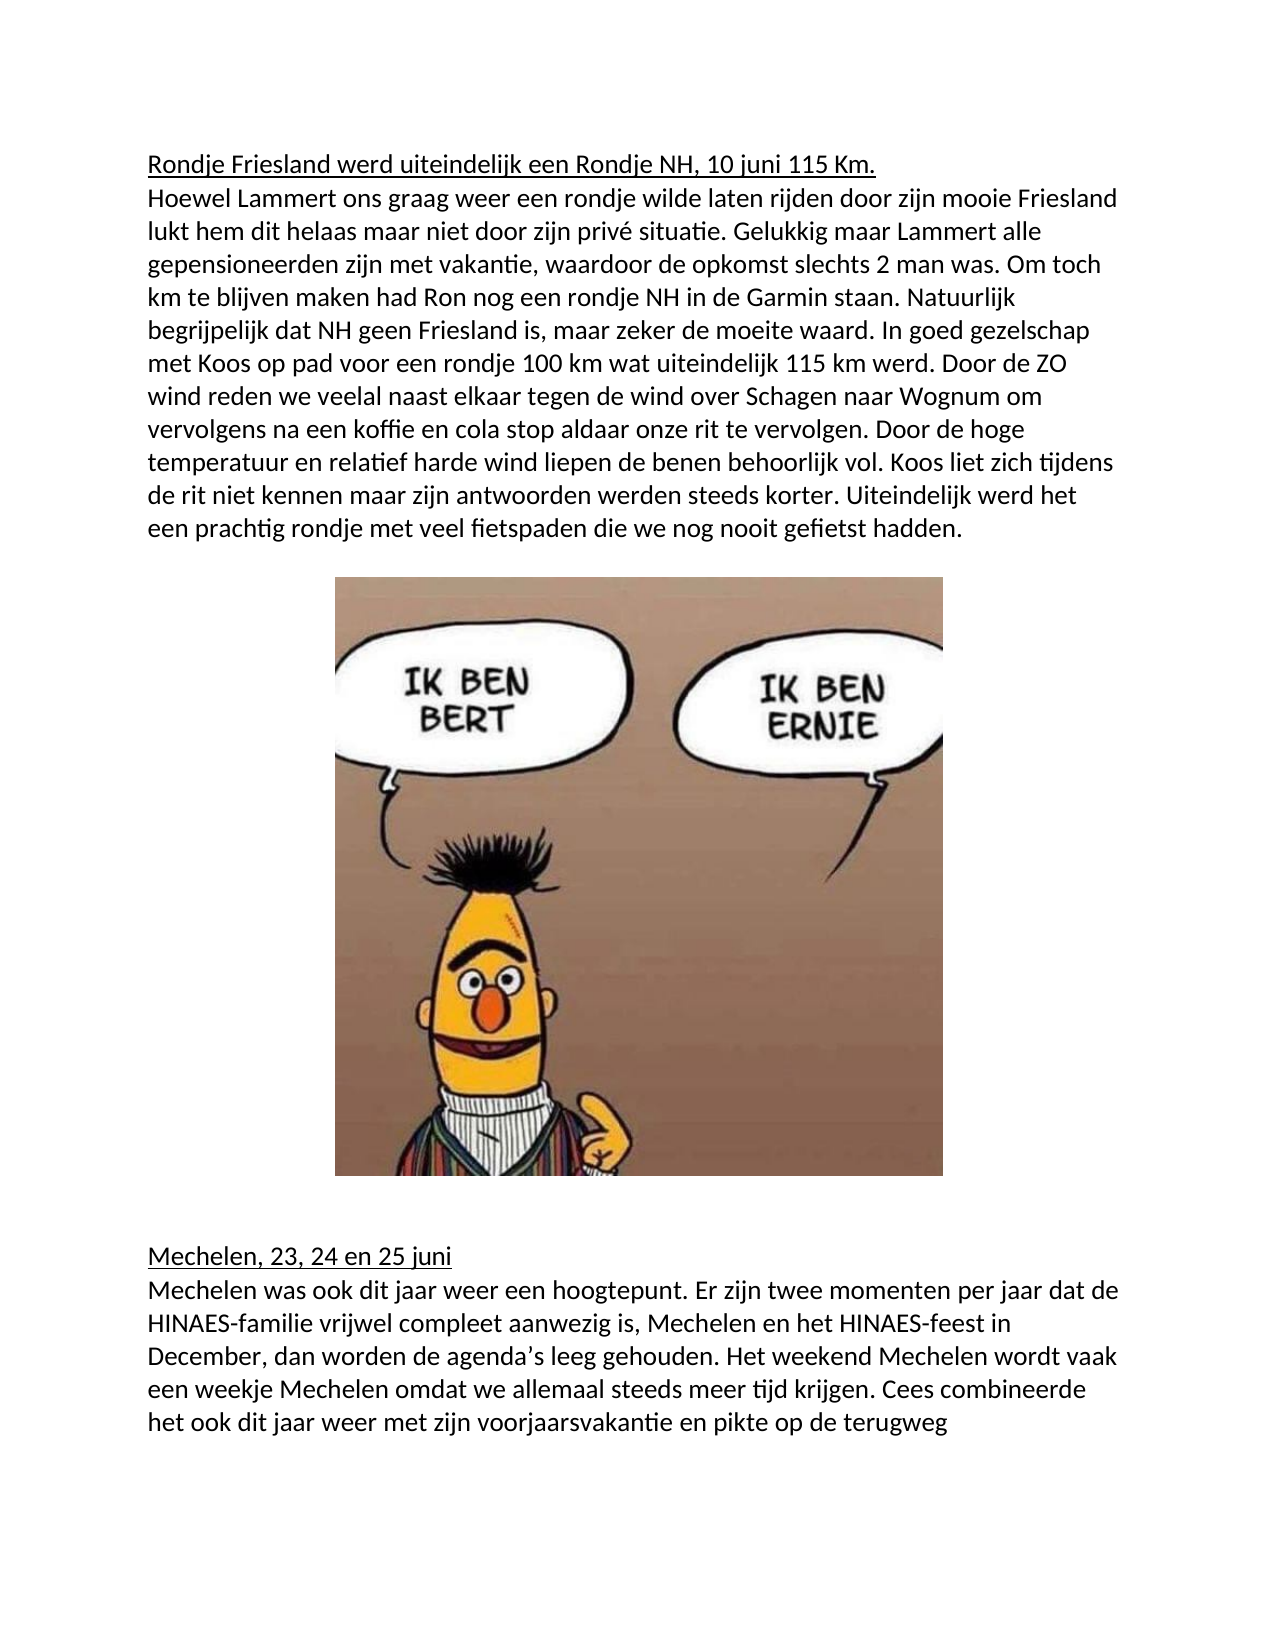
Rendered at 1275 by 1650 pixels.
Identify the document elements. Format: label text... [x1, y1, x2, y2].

text Hoewel Lammert ons graag weer een rondje wilde laten rijden door zijn mooie Friesland lukt hem dit helaas maar niet door zijn privé situatie. Gelukkig maar Lammert alle gepensioneerden zijn met vakantie, waardoor de opkomst slechts 2 man was. Om toch km te blijven maken had Ron nog een rondje NH in de Garmin staan. Natuurlijk begrijpelijk dat NH geen Friesland is, maar zeker de moeite waard. In goed gezelschap met Koos op pad voor een rondje 100 km wat uiteindelijk 115 km werd. Door de ZO wind reden we veelal naast elkaar tegen de wind over Schagen naar Wognum om vervolgens na een koffie en cola stop aldaar onze rit te vervolgen. Door de hoge temperatuur en relatief harde wind liepen de benen behoorlijk vol. Koos liet zich tijdens de rit niet kennen maar zijn antwoorden werden steeds korter. Uiteindelijk werd het een prachtig rondje met veel fietspaden die we nog nooit gefietst hadden. [147, 181, 1121, 544]
text Mechelen, 23, 24 en 25 juni [147, 1239, 1139, 1272]
text Rondje Friesland werd uiteindelijk een Rondje NH, 10 juni 115 Km. [147, 148, 1139, 181]
picture [335, 577, 943, 1176]
text Mechelen was ook dit jaar weer een hoogtepunt. Er zijn twee momenten per jaar dat de HINAES-familie vrijwel compleet aanwezig is, Mechelen en het HINAES-feest in December, dan worden de agenda’s leeg gehouden. Het weekend Mechelen wordt vaak een weekje Mechelen omdat we allemaal steeds meer tijd krijgen. Cees combineerde het ook dit jaar weer met zijn voorjaarsvakantie en pikte op de terugweg [147, 1273, 1122, 1438]
